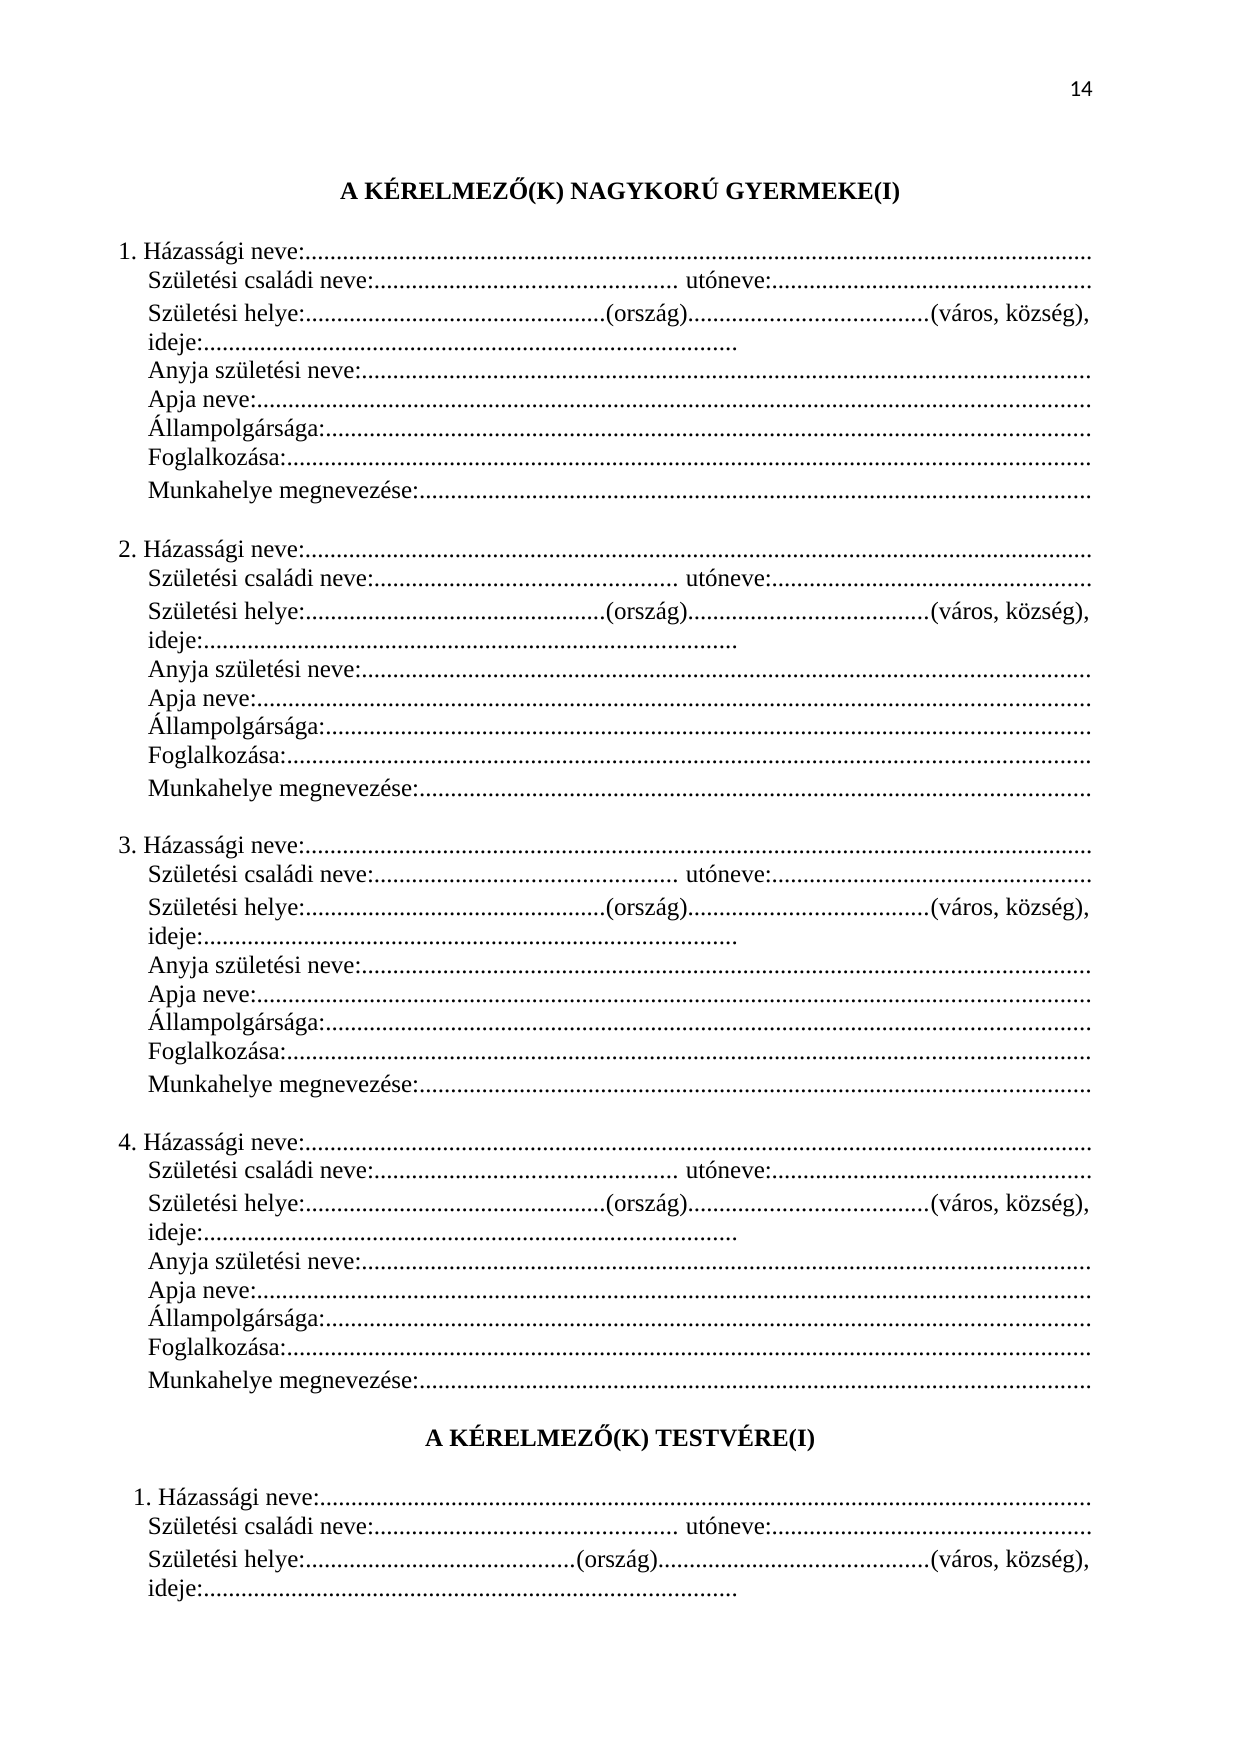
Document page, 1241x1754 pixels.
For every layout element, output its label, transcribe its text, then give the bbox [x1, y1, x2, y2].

text Foglalkozása: [148, 442, 1092, 471]
text Foglalkozása: [148, 1036, 1092, 1065]
text Munkahelye megnevezése: [148, 475, 1092, 503]
text Születési családi neve: utóneve: [148, 265, 1092, 294]
list 1. Házassági neve: [110, 1482, 1092, 1511]
text ideje: [148, 1217, 1092, 1246]
text Foglalkozása: [148, 1332, 1092, 1361]
text Születési családi neve: utóneve: [148, 859, 1092, 888]
text Születési helye: (ország) (város, község), [148, 892, 1092, 921]
text Munkahelye megnevezése: [148, 1069, 1092, 1098]
text Születési családi neve: utóneve: [148, 1155, 1092, 1184]
text Születési helye: (ország) (város, község), [148, 298, 1092, 327]
text ideje: [148, 625, 1092, 654]
text Anyja születési neve: [148, 654, 1092, 683]
text Apja neve: [148, 384, 1092, 413]
text Anyja születési neve: [148, 950, 1092, 979]
list 3. Házassági neve: [118, 831, 1092, 859]
text Állampolgársága: [148, 1007, 1092, 1036]
list 2. Házassági neve: [118, 534, 1092, 563]
text Munkahelye megnevezése: [148, 773, 1092, 802]
text Anyja születési neve: [148, 356, 1092, 384]
text Állampolgársága: [148, 1303, 1092, 1332]
text A KÉRELMEZŐ(K) NAGYKORÚ GYERMEKE(I) [148, 176, 1092, 205]
text Foglalkozása: [148, 740, 1092, 769]
text Apja neve: [148, 1275, 1092, 1303]
text Állampolgársága: [148, 413, 1092, 442]
text ideje: [148, 327, 1092, 356]
text A KÉRELMEZŐ(K) TESTVÉRE(I) [148, 1423, 1092, 1451]
text Apja neve: [148, 979, 1092, 1007]
list 1. Házassági neve: [110, 236, 1092, 265]
text Állampolgársága: [148, 711, 1092, 740]
text Munkahelye megnevezése: [148, 1365, 1092, 1394]
text ideje: [148, 921, 1092, 950]
text Születési helye: (ország) (város, község), [148, 596, 1092, 625]
text Anyja születési neve: [148, 1246, 1092, 1275]
text Apja neve: [148, 683, 1092, 711]
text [148, 1544, 1092, 1573]
text Születési helye: (ország) (város, község), [148, 1188, 1092, 1217]
list 4. Házassági neve: [118, 1127, 1092, 1155]
list Születési családi neve: utóneve: [148, 1511, 1092, 1540]
text ideje: [148, 1573, 1092, 1602]
text Születési családi neve: utóneve: [148, 563, 1092, 592]
